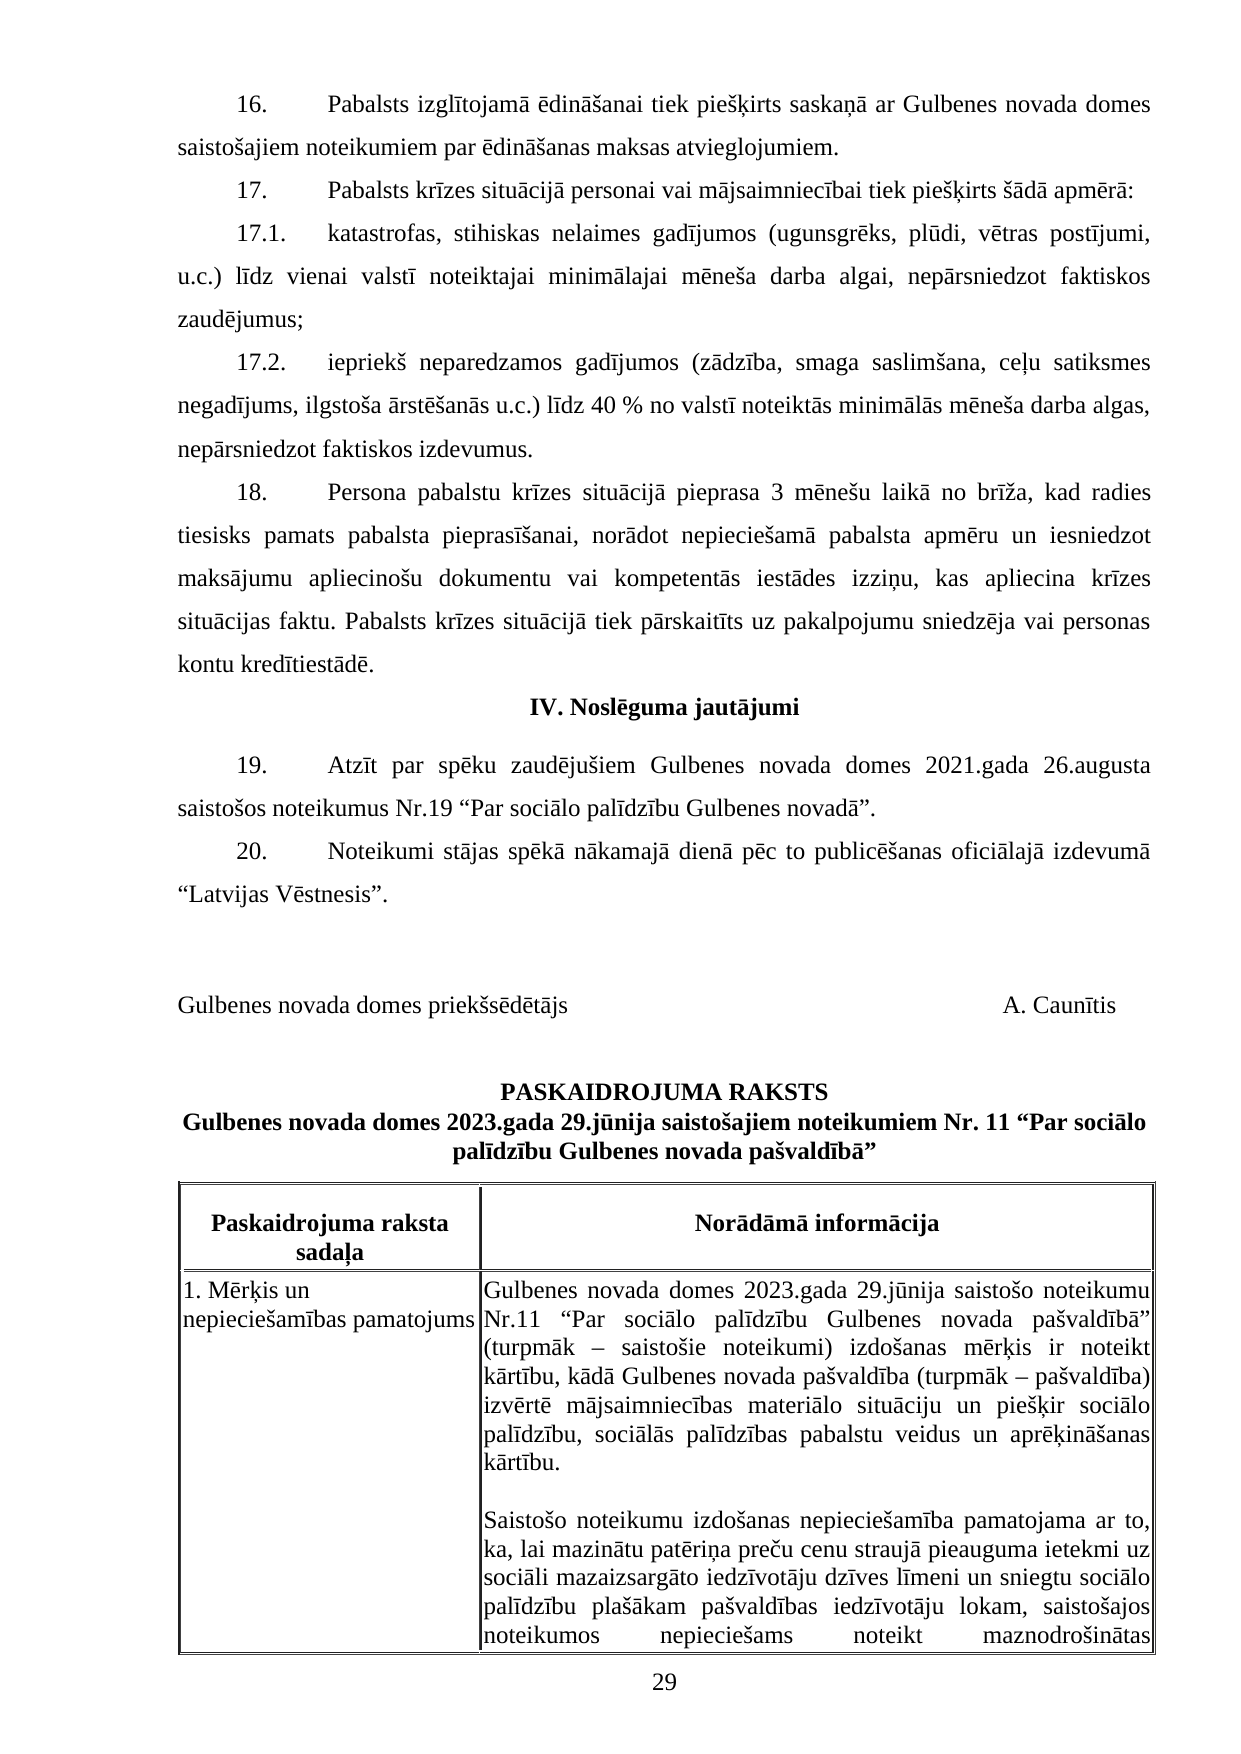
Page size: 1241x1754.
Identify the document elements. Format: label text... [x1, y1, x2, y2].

list Atzīt par spēku zaudējušiem Gulbenes novada domes 2021.gada 26.augusta saistošos noteikumus Nr.19 “Par sociālo palīdzību Gulbenes novadā”. [177, 750, 1152, 822]
list Persona pabalstu krīzes situācijā pieprasa 3 mēnešu laikā no brīža, kad radies tiesisks pamats pabalsta pieprasīšanai, norādot nepieciešamā pabalsta apmēru un iesniedzot maksājumu apliecinošu dokumentu vai kompetentās iestādes izziņu, kas apliecina krīzes situācijas faktu. Pabalsts krīzes situācijā tiek pārskaitīts uz pakalpojumu sniedzēja vai personas kontu kredītiestādē. [177, 477, 1152, 678]
text Gulbenes novada domes 2023.gada 29.jūnija saistošajiem noteikumiem Nr. 11 “Par sociālo palīdzību Gulbenes novada pašvaldībā” [177, 1107, 1152, 1165]
list iepriekš neparedzamos gadījumos (zādzība, smaga saslimšana, ceļu satiksmes negadījums, ilgstoša ārstēšanās u.c.) līdz 40 % no valstī noteiktās minimālās mēneša darba algas, nepārsniedzot faktiskos izdevumus. [177, 347, 1152, 462]
text PASKAIDROJUMA RAKSTS [177, 1077, 1152, 1106]
table_header Paskaidrojuma raksta sadaļa [181, 1183, 480, 1269]
list Noteikumi stājas spēkā nākamajā dienā pēc to publicēšanas oficiālajā izdevumā “Latvijas Vēstnesis”. [177, 836, 1152, 908]
list katastrofas, stihiskas nelaimes gadījumos (ugunsgrēks, plūdi, vētras postījumi, u.c.) līdz vienai valstī noteiktajai minimālajai mēneša darba algai, nepārsniedzot faktiskos zaudējumus; [177, 218, 1152, 333]
text Gulbenes novada domes priekšsēdētājs A. Caunītis [177, 991, 1152, 1019]
list Pabalsts krīzes situācijā personai vai mājsaimniecībai tiek piešķirts šādā apmērā: [177, 175, 1152, 204]
table_header Norādāmā informācija [480, 1185, 1152, 1269]
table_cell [180, 1269, 480, 1652]
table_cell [480, 1269, 1154, 1652]
text IV. Noslēguma jautājumi [177, 692, 1152, 721]
list Pabalsts izglītojamā ēdināšanai tiek piešķirts saskaņā ar Gulbenes novada domes saistošajiem noteikumiem par ēdināšanas maksas atvieglojumiem. [177, 89, 1152, 161]
